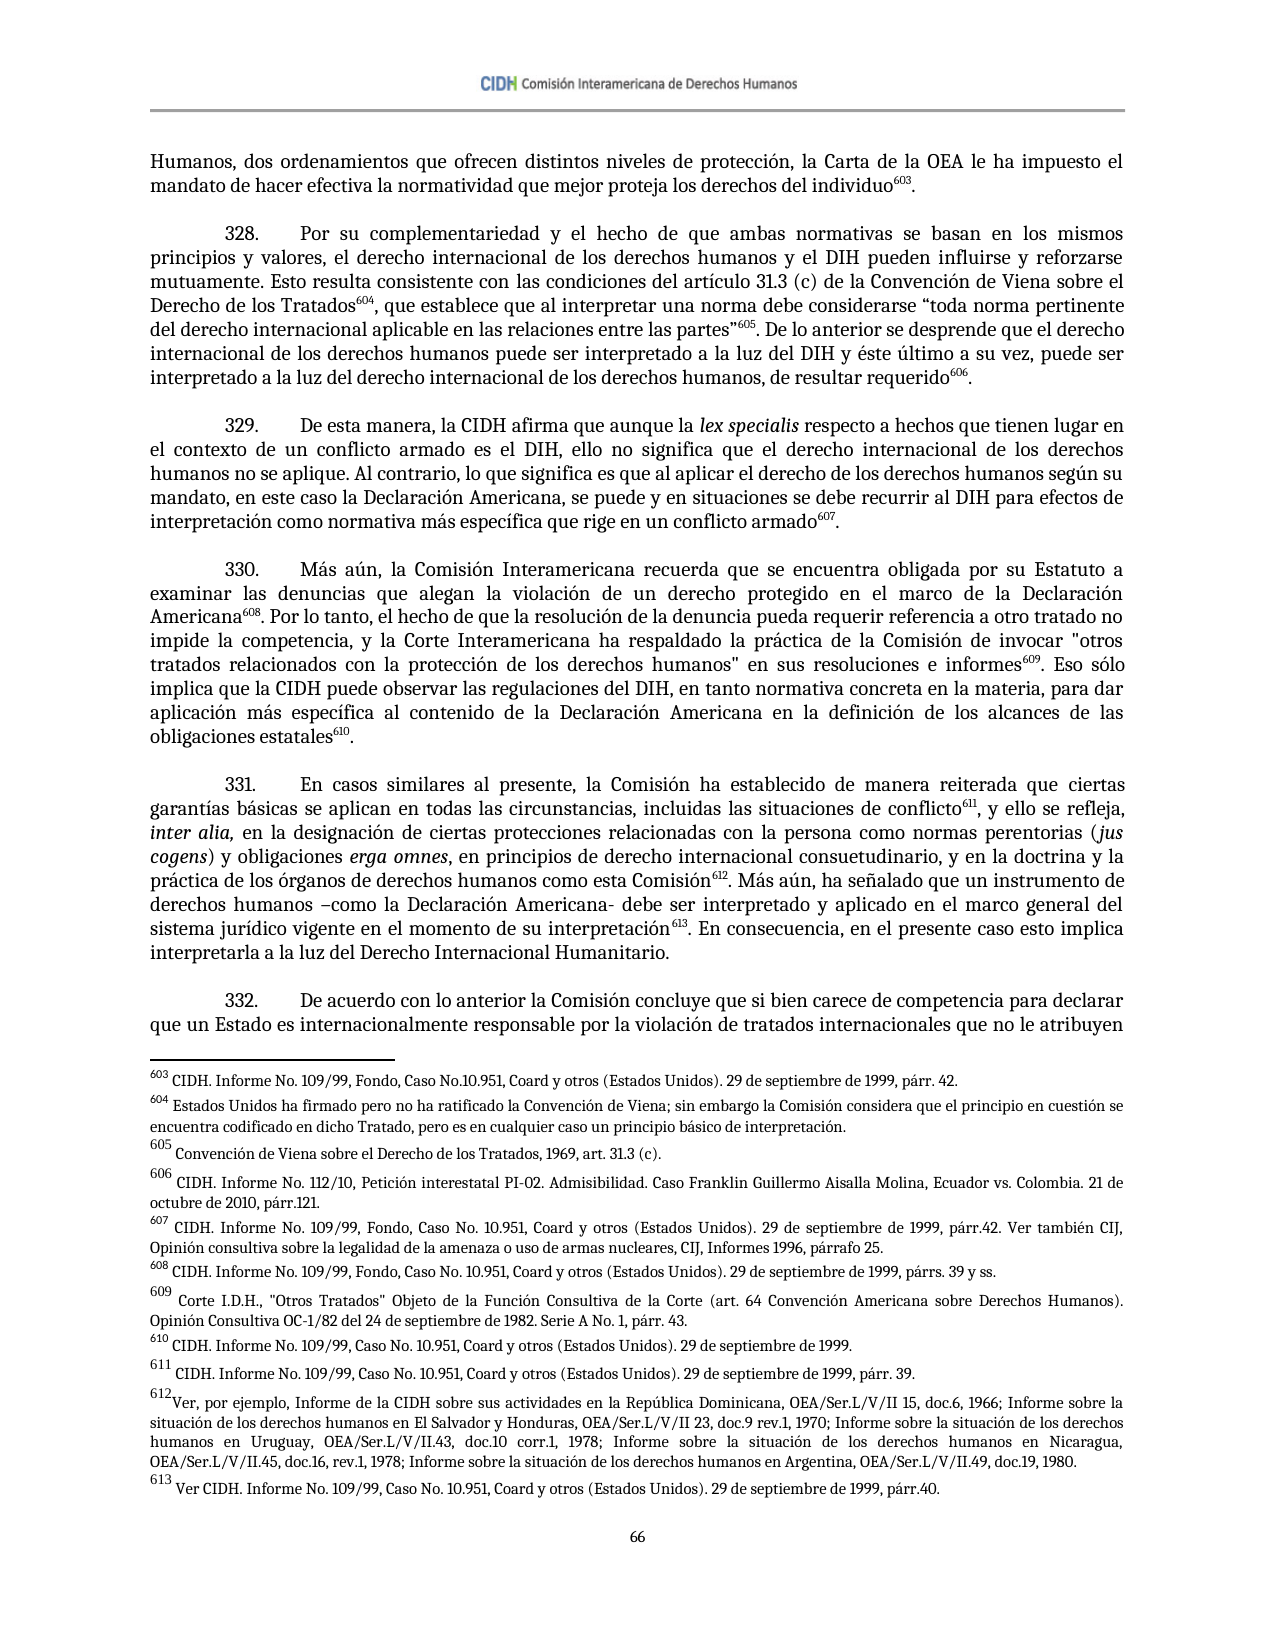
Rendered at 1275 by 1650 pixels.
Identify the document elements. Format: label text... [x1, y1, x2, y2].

list De esta manera, la CIDH afirma que aunque la lex specialis respecto a hechos que tienen lugar en el contexto de un conflicto armado es el DIH, ello no significa que el derecho internacional de los derechos humanos no se aplique. Al contrario, lo que significa es que al aplicar el derecho de los derechos humanos según su mandato, en este caso la Declaración Americana, se puede y en situaciones se debe recurrir al DIH para efectos de interpretación como normativa más específica que rige en un conflicto armado. [150, 413, 1125, 533]
picture [475, 75, 800, 93]
list De acuerdo con lo anterior la Comisión concluye que si bien carece de competencia para declarar que un Estado es internacionalmente responsable por la violación de tratados internacionales que no le atribuyen dicha capacidad, si tiene competencia para interpretar y aplicar la Declaración Americana a la luz del conjunto de las obligaciones aplicables para el Estado en cuestión, en el presente caso, las obligaciones del derecho internacional humanitario. [150, 988, 1125, 1036]
list Por su complementariedad y el hecho de que ambas normativas se basan en los mismos principios y valores, el derecho internacional de los derechos humanos y el DIH pueden influirse y reforzarse mutuamente. Esto resulta consistente con las condiciones del artículo 31.3 (c) de la Convención de Viena sobre el Derecho de los Tratados, que establece que al interpretar una norma debe considerarse “toda norma pertinente del derecho internacional aplicable en las relaciones entre las partes”. De lo anterior se desprende que el derecho internacional de los derechos humanos puede ser interpretado a la luz del DIH y éste último a su vez, puede ser interpretado a la luz del derecho internacional de los derechos humanos, de resultar requerido. [150, 222, 1125, 389]
list En general, si bien la Comisión puede considerar necesario apelar a las normas aplicables del derecho internacional humanitario al interpretar y aplicar las normas del Sistema Interamericano de Derechos Humanos, dos ordenamientos que ofrecen distintos niveles de protección, la Carta de la OEA le ha impuesto el mandato de hacer efectiva la normatividad que mejor proteja los derechos del individuo. [150, 150, 1125, 198]
list En casos similares al presente, la Comisión ha establecido de manera reiterada que ciertas garantías básicas se aplican en todas las circunstancias, incluidas las situaciones de conflicto, y ello se refleja, inter alia, en la designación de ciertas protecciones relacionadas con la persona como normas perentorias (jus cogens) y obligaciones erga omnes, en principios de derecho internacional consuetudinario, y en la doctrina y la práctica de los órganos de derechos humanos como esta Comisión. Más aún, ha señalado que un instrumento de derechos humanos –como la Declaración Americana- debe ser interpretado y aplicado en el marco general del sistema jurídico vigente en el momento de su interpretación. En consecuencia, en el presente caso esto implica interpretarla a la luz del Derecho Internacional Humanitario. [150, 773, 1125, 964]
list Más aún, la Comisión Interamericana recuerda que se encuentra obligada por su Estatuto a examinar las denuncias que alegan la violación de un derecho protegido en el marco de la Declaración Americana. Por lo tanto, el hecho de que la resolución de la denuncia pueda requerir referencia a otro tratado no impide la competencia, y la Corte Interamericana ha respaldado la práctica de la Comisión de invocar "otros tratados relacionados con la protección de los derechos humanos" en sus resoluciones e informes. Eso sólo implica que la CIDH puede observar las regulaciones del DIH, en tanto normativa concreta en la materia, para dar aplicación más específica al contenido de la Declaración Americana en la definición de los alcances de las obligaciones estatales. [150, 557, 1125, 749]
